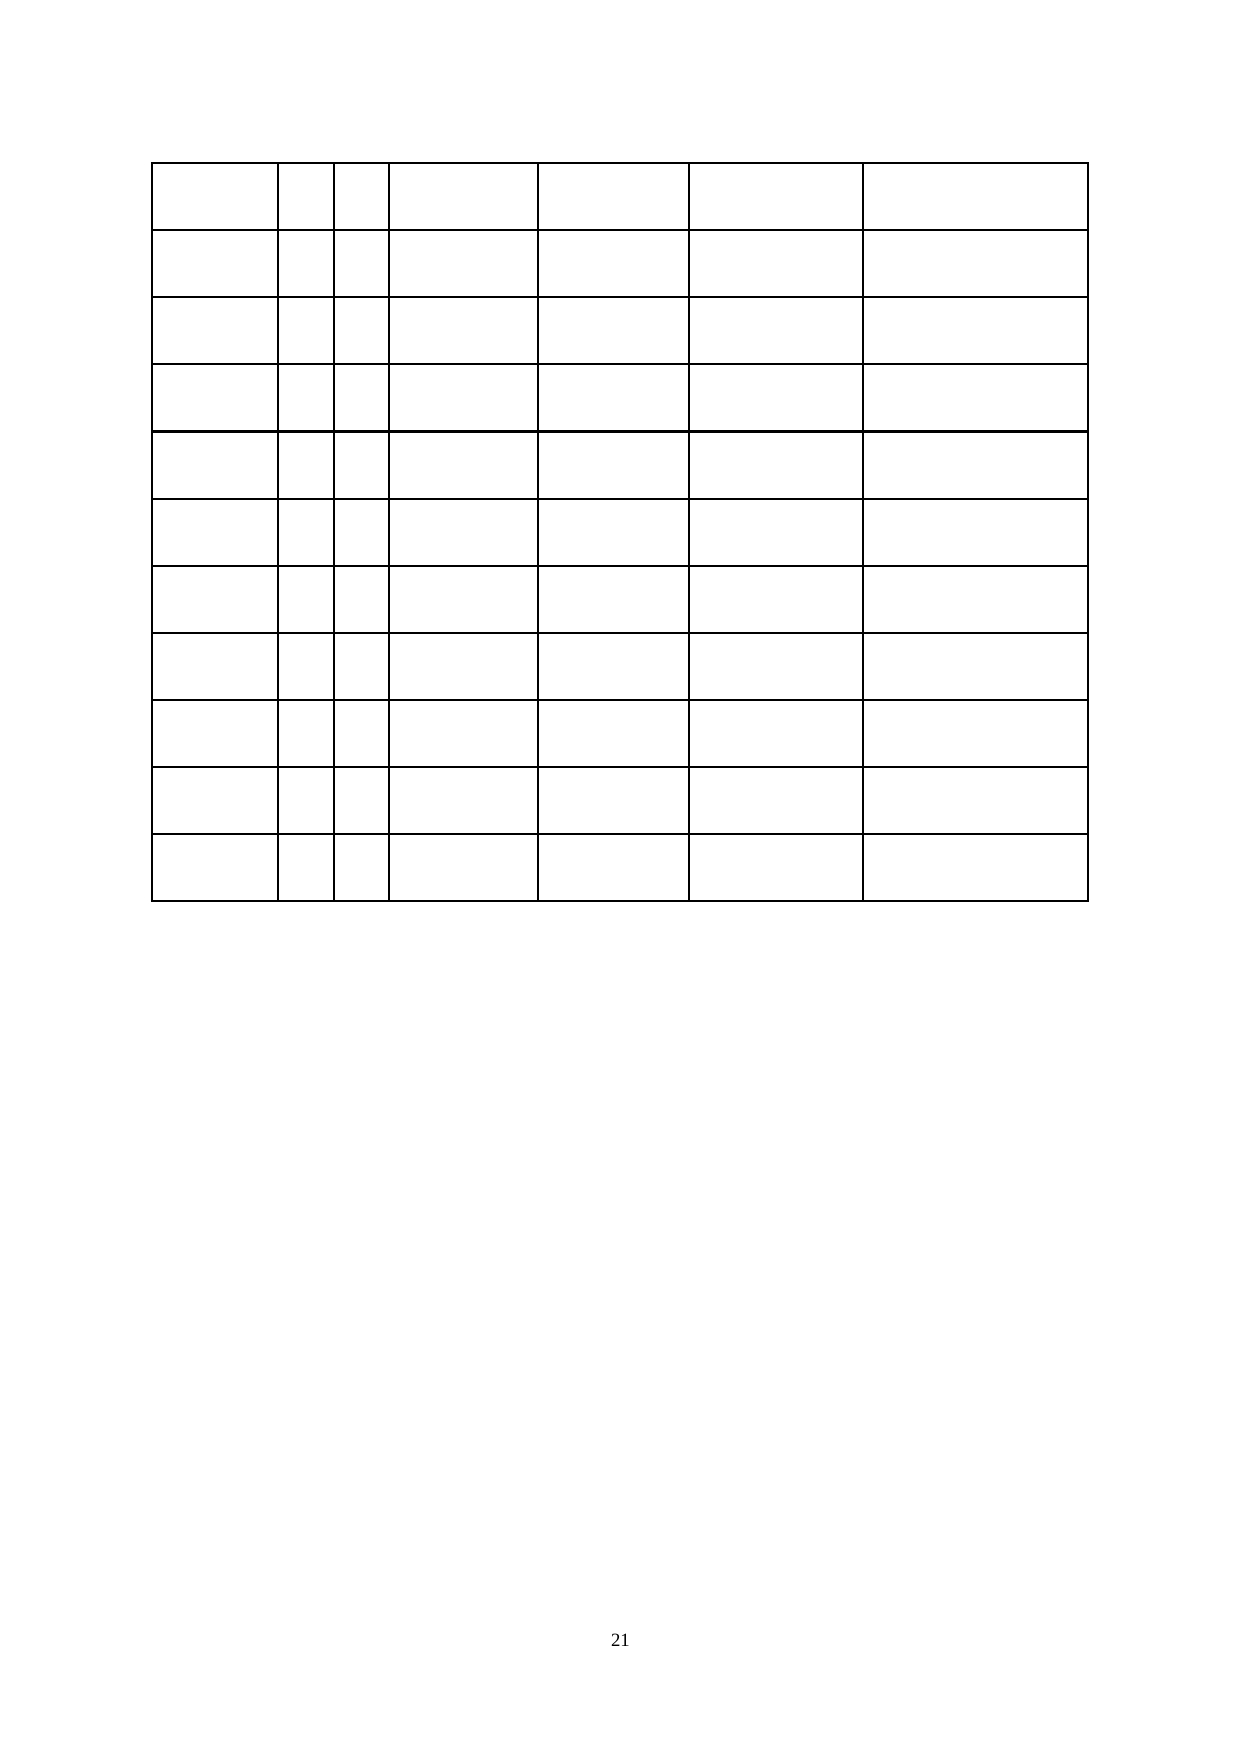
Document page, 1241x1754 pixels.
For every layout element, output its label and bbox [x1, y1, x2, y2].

table_cell [153, 768, 277, 833]
table_cell [335, 231, 388, 296]
table_cell [335, 634, 388, 699]
table_cell [864, 231, 1087, 296]
table_cell [153, 567, 277, 632]
table_cell [153, 634, 277, 699]
table_cell [335, 567, 388, 632]
table_cell [279, 231, 333, 296]
table_cell [864, 567, 1087, 632]
table_cell [335, 298, 388, 363]
table_cell [690, 701, 862, 766]
table_cell [864, 365, 1087, 430]
table_cell [690, 567, 862, 632]
table_cell [335, 433, 388, 497]
table_cell [335, 701, 388, 766]
table_cell [864, 701, 1087, 766]
table_cell [539, 298, 688, 363]
table_cell [390, 634, 537, 699]
table_cell [690, 500, 862, 564]
table_cell [279, 500, 333, 564]
table_cell [390, 768, 537, 833]
table_cell [335, 768, 388, 833]
table_cell [539, 768, 688, 833]
table_cell [690, 835, 862, 900]
table_cell [690, 634, 862, 699]
table_cell [153, 365, 277, 430]
table_cell [279, 701, 333, 766]
table_cell [153, 433, 277, 497]
table_cell [690, 768, 862, 833]
table_cell [390, 835, 537, 900]
table_cell [864, 164, 1087, 229]
table_cell [279, 164, 333, 229]
table_cell [153, 701, 277, 766]
table_cell [335, 500, 388, 564]
table_cell [539, 500, 688, 564]
table_cell [864, 433, 1087, 497]
table_cell [390, 231, 537, 296]
table_cell [864, 634, 1087, 699]
table_cell [335, 164, 388, 229]
table_cell [279, 768, 333, 833]
table_cell [279, 567, 333, 632]
table_cell [153, 298, 277, 363]
table_cell [390, 164, 537, 229]
table_cell [153, 835, 277, 900]
table_cell [539, 164, 688, 229]
table_cell [279, 298, 333, 363]
table_cell [539, 365, 688, 430]
table_cell [864, 500, 1087, 564]
table_cell [390, 365, 537, 430]
table_cell [335, 835, 388, 900]
table_cell [279, 433, 333, 497]
table_cell [153, 231, 277, 296]
table_cell [690, 433, 862, 497]
table_cell [390, 567, 537, 632]
table_cell [390, 433, 537, 497]
table_cell [690, 298, 862, 363]
table_cell [864, 835, 1087, 900]
table_cell [279, 365, 333, 430]
table_cell [335, 365, 388, 430]
table_cell [390, 298, 537, 363]
table_cell [539, 231, 688, 296]
table_cell [279, 835, 333, 900]
table_cell [153, 164, 277, 229]
table_cell [539, 634, 688, 699]
table_cell [864, 298, 1087, 363]
table_cell [153, 500, 277, 564]
table_cell [690, 164, 862, 229]
table_cell [539, 701, 688, 766]
table_cell [390, 500, 537, 564]
table_cell [279, 634, 333, 699]
table_cell [390, 701, 537, 766]
table_cell [690, 231, 862, 296]
table_cell [539, 433, 688, 497]
table_cell [690, 365, 862, 430]
table_cell [539, 835, 688, 900]
table_cell [864, 768, 1087, 833]
table_cell [539, 567, 688, 632]
